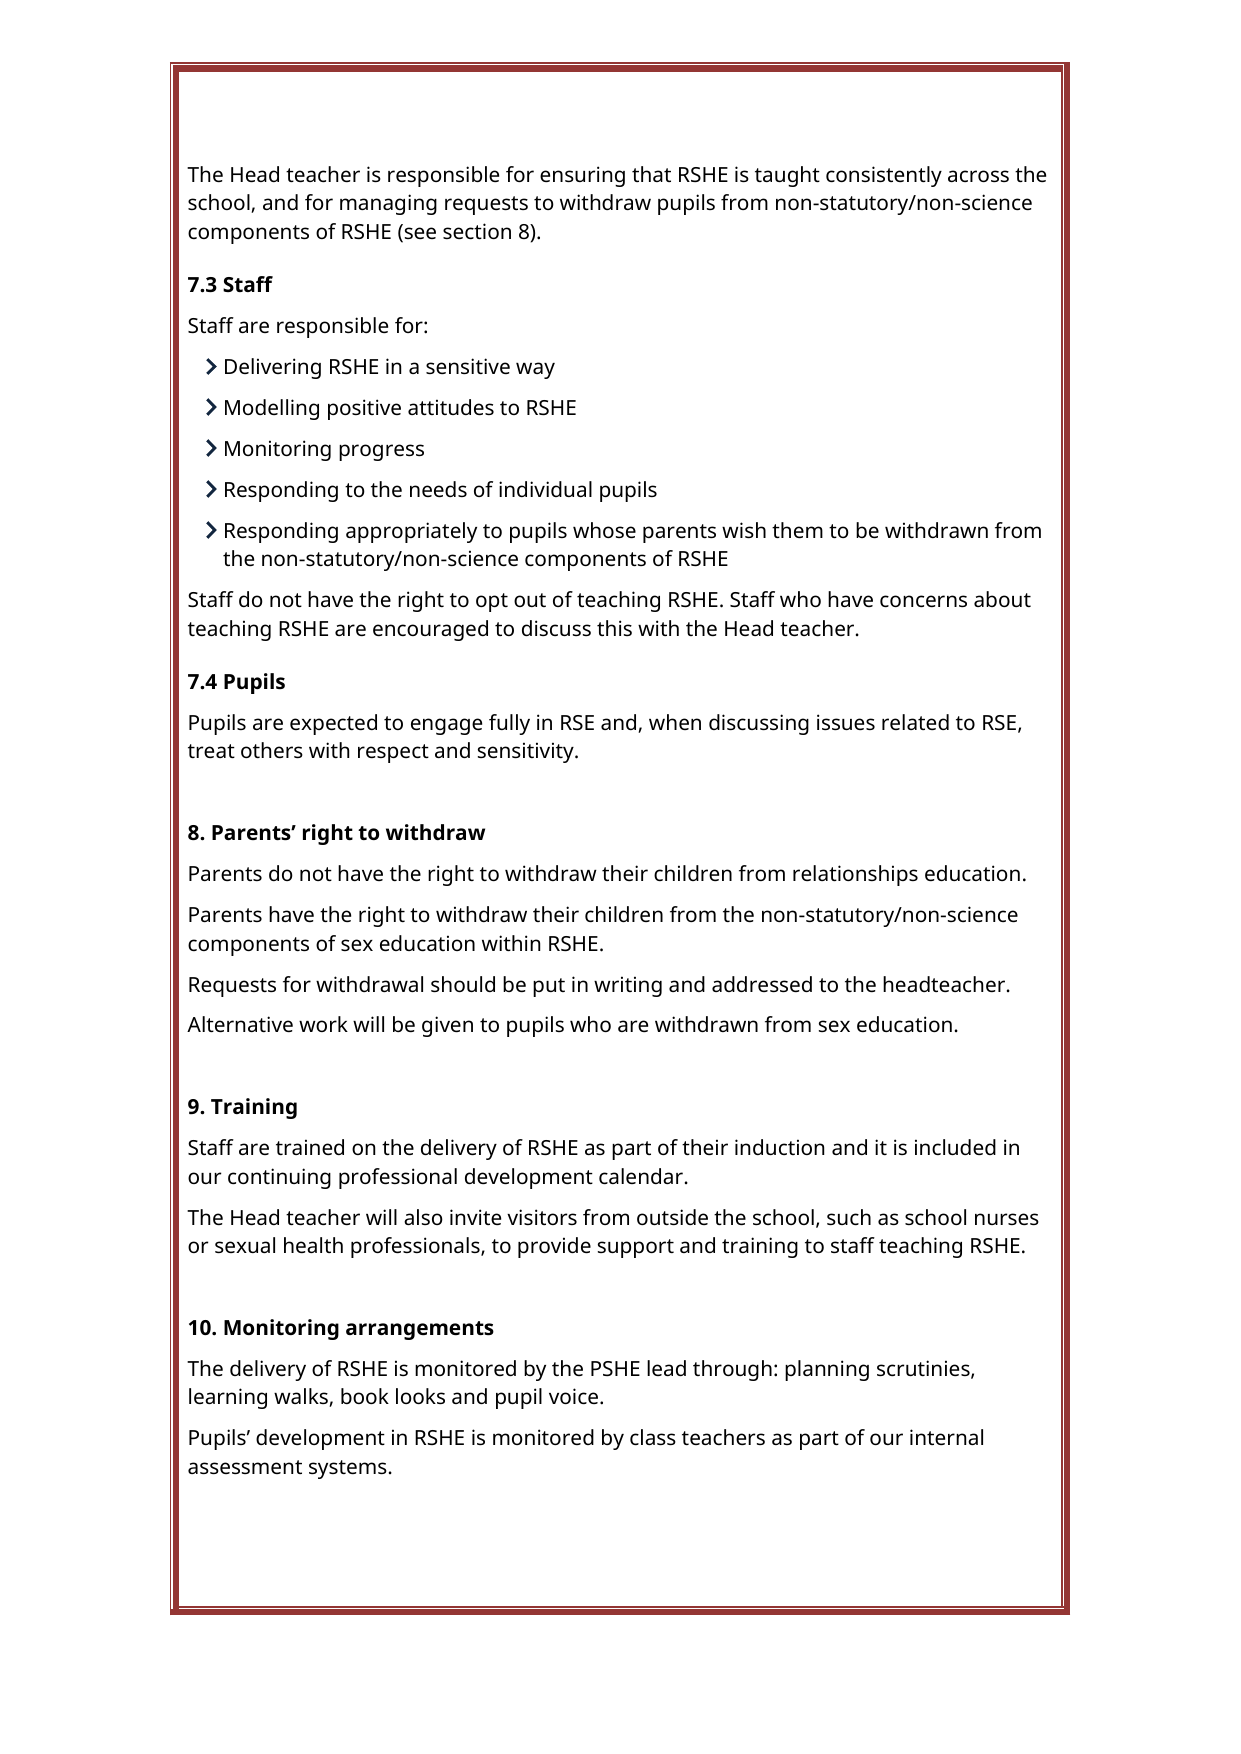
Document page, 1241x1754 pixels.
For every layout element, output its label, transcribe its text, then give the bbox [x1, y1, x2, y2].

text Responding appropriately to pupils whose parents wish them to be withdrawn from the non-statutory/non-science components of RSHE [205, 516, 1053, 573]
text Pupils’ development in RSHE is monitored by class teachers as part of our internal assessment systems. [187, 1423, 1053, 1480]
subtitle 9. Training [187, 1092, 1053, 1121]
text Staff do not have the right to opt out of teaching RSHE. Staff who have concerns about teaching RSHE are encouraged to discuss this with the Head teacher. [187, 585, 1053, 642]
text 7.3 Staff [187, 270, 1053, 299]
picture [206, 480, 217, 498]
text The Head teacher is responsible for ensuring that RSHE is taught consistently across the school, and for managing requests to withdraw pupils from non-statutory/non-science components of RSHE (see section 8). [187, 160, 1053, 245]
text Requests for withdrawal should be put in writing and addressed to the headteacher. [187, 970, 1053, 998]
picture [206, 398, 217, 416]
text Responding to the needs of individual pupils [205, 475, 1053, 503]
text Staff are responsible for: [187, 311, 1053, 340]
text Alternative work will be given to pupils who are withdrawn from sex education. [187, 1011, 1053, 1039]
text Parents do not have the right to withdraw their children from relationships education. [187, 859, 1053, 888]
text Delivering RSHE in a sensitive way [205, 352, 1053, 381]
subtitle 8. Parents’ right to withdraw [187, 818, 1053, 847]
text Parents have the right to withdraw their children from the non-statutory/non-science components of sex education within RSHE. [187, 900, 1053, 957]
text Modelling positive attitudes to RSHE [205, 393, 1053, 422]
text Pupils are expected to engage fully in RSE and, when discussing issues related to RSE, treat others with respect and sensitivity. [187, 708, 1053, 765]
text Monitoring progress [205, 434, 1053, 462]
text 7.4 Pupils [187, 667, 1053, 696]
picture [206, 358, 217, 375]
picture [206, 521, 217, 539]
subtitle 10. Monitoring arrangements [187, 1313, 1053, 1342]
picture [206, 439, 217, 457]
text The Head teacher will also invite visitors from outside the school, such as school nurses or sexual health professionals, to provide support and training to staff teaching RSHE. [187, 1203, 1053, 1260]
text Staff are trained on the delivery of RSHE as part of their induction and it is included in our continuing professional development calendar. [187, 1133, 1053, 1190]
text The delivery of RSHE is monitored by the PSHE lead through: planning scrutinies, learning walks, book looks and pupil voice. [187, 1354, 1053, 1411]
